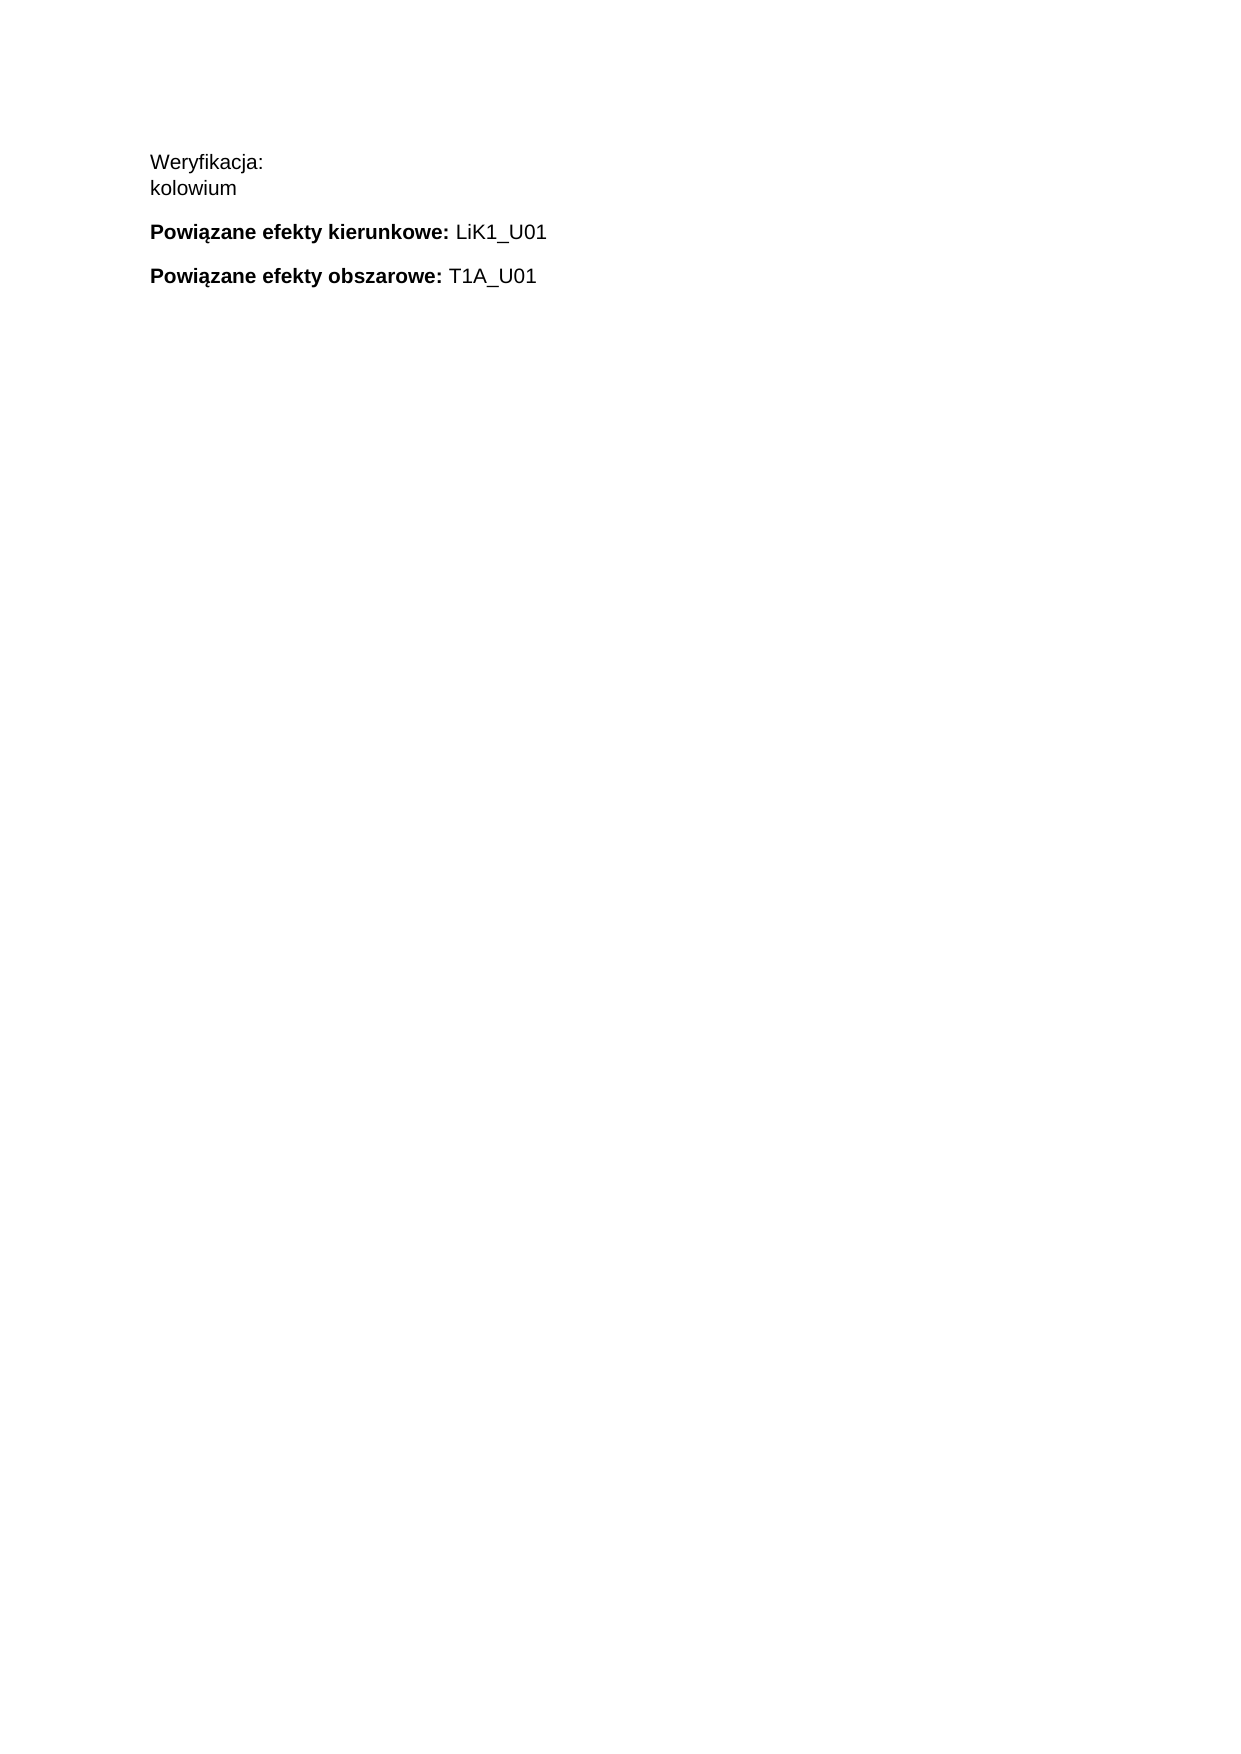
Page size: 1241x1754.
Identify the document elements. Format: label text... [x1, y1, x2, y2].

text Powiązane efekty obszarowe: T1A_U01 [150, 263, 1090, 287]
text Powiązane efekty kierunkowe: LiK1_U01 [150, 220, 1090, 244]
text Weryfikacja: [150, 150, 1090, 174]
text kolowium [150, 176, 1090, 200]
